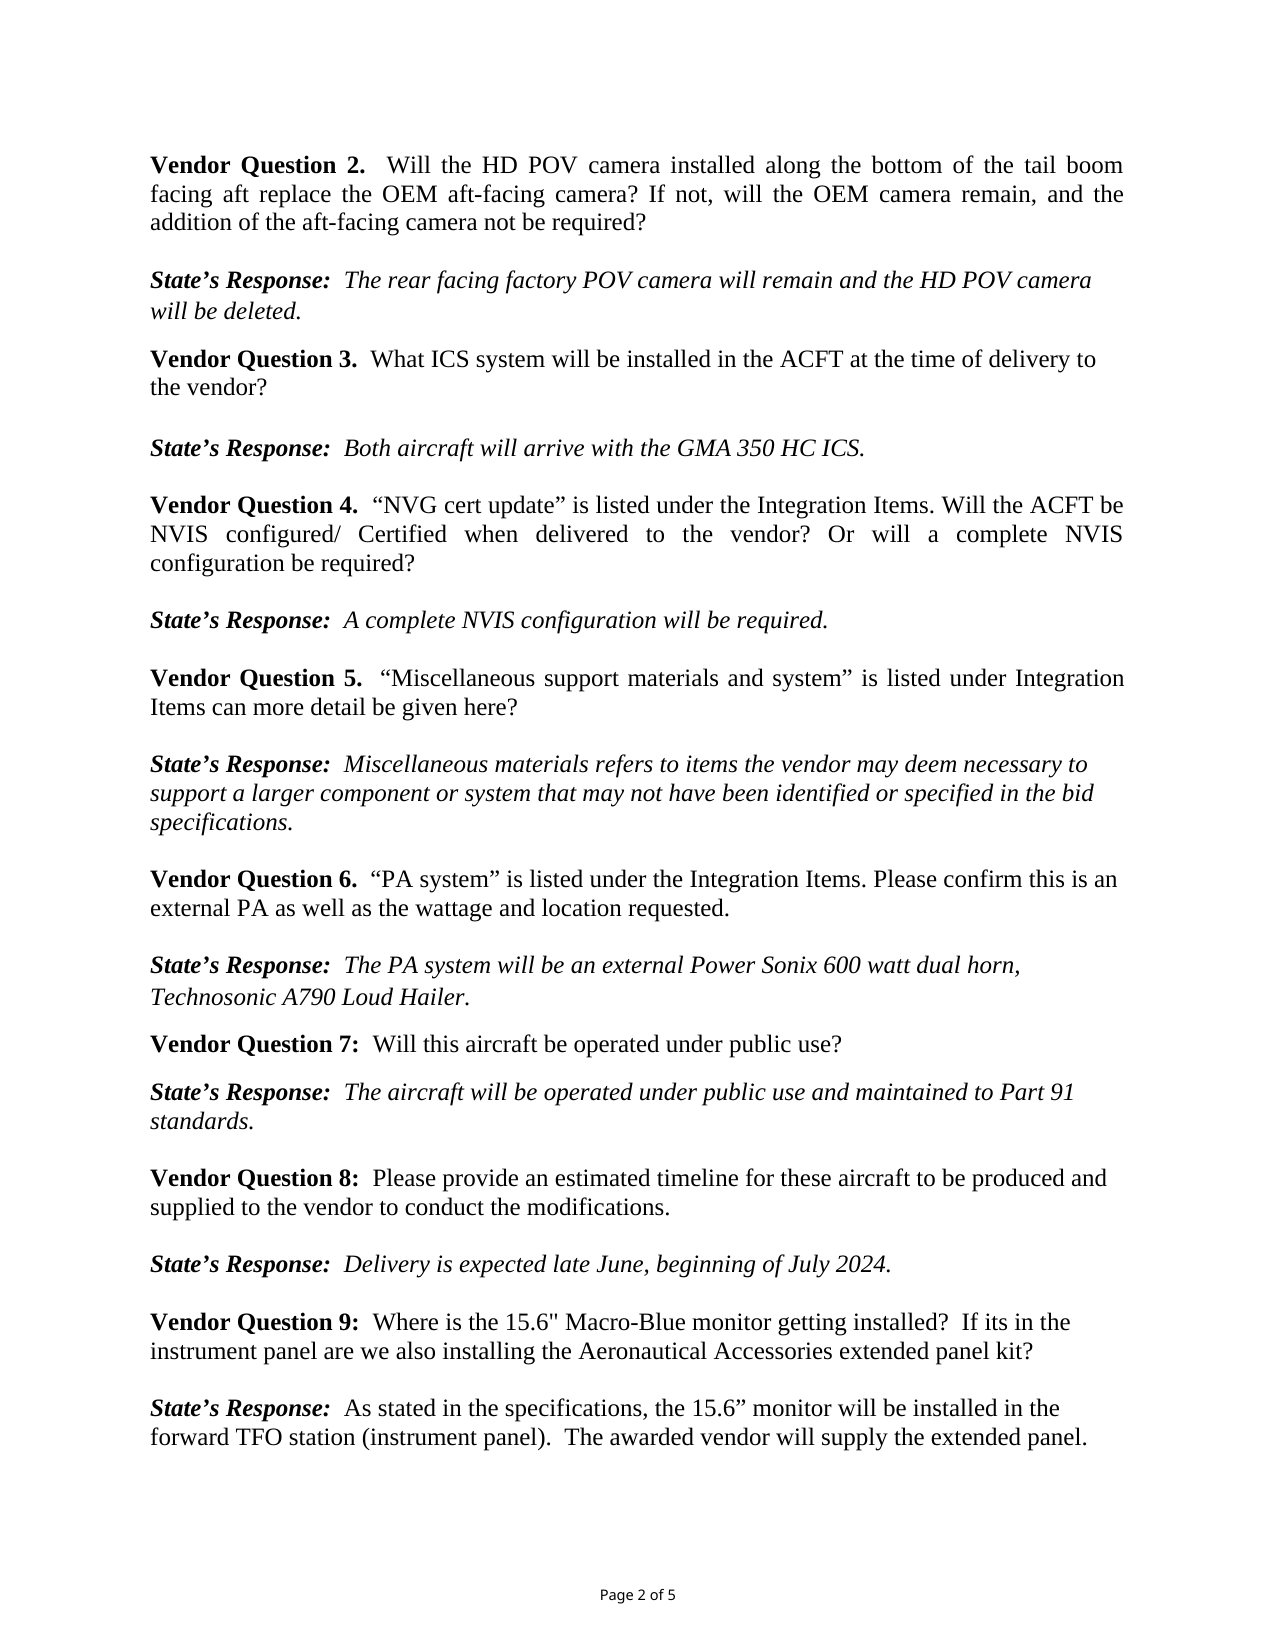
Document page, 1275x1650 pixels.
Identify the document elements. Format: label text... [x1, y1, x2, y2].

text Vendor Question 7: Will this aircraft be operated under public use? [150, 1029, 1125, 1058]
text State’s Response: Both aircraft will arrive with the GMA 350 HC ICS. [150, 433, 1125, 462]
text Vendor Question 5. “Miscellaneous support materials and system” is listed under Integration Items can more detail be given here? [150, 663, 1125, 721]
text Vendor Question 3. What ICS system will be installed in the ACFT at the time of delivery to the vendor? [150, 344, 1125, 401]
text State’s Response: The rear facing factory POV camera will remain and the HD POV camera will be deleted. [150, 265, 1125, 325]
text State’s Response: The PA system will be an external Power Sonix 600 watt dual horn, Technosonic A790 Loud Hailer. [150, 951, 1125, 1010]
text Vendor Question 4. “NVG cert update” is listed under the Integration Items. Will the ACFT be NVIS configured/ Certified when delivered to the vendor? Or will a complete NVIS configuration be required? [150, 491, 1125, 577]
text Vendor Question 8: Please provide an estimated timeline for these aircraft to be produced and supplied to the vendor to conduct the modifications. [150, 1163, 1125, 1221]
text Vendor Question 9: Where is the 15.6" Macro-Blue monitor getting installed? If its in the instrument panel are we also installing the Aeronautical Accessories extended panel kit? [150, 1307, 1125, 1364]
text State’s Response: Delivery is expected late June, beginning of July 2024. [150, 1249, 1125, 1278]
text State’s Response: A complete NVIS configuration will be required. [150, 606, 1125, 634]
text Vendor Question 2. Will the HD POV camera installed along the bottom of the tail boom facing aft replace the OEM aft-facing camera? If not, will the OEM camera remain, and the addition of the aft-facing camera not be required? [150, 150, 1125, 236]
text State’s Response: Miscellaneous materials refers to items the vendor may deem necessary to support a larger component or system that may not have been identified or specified in the bid specifications. [150, 749, 1125, 836]
text State’s Response: As stated in the specifications, the 15.6” monitor will be installed in the forward TFO station (instrument panel). The awarded vendor will supply the extended panel. [150, 1393, 1125, 1451]
text State’s Response: The aircraft will be operated under public use and maintained to Part 91 standards. [150, 1077, 1125, 1134]
text Vendor Question 6. “PA system” is listed under the Integration Items. Please confirm this is an external PA as well as the wattage and location requested. [150, 864, 1125, 922]
